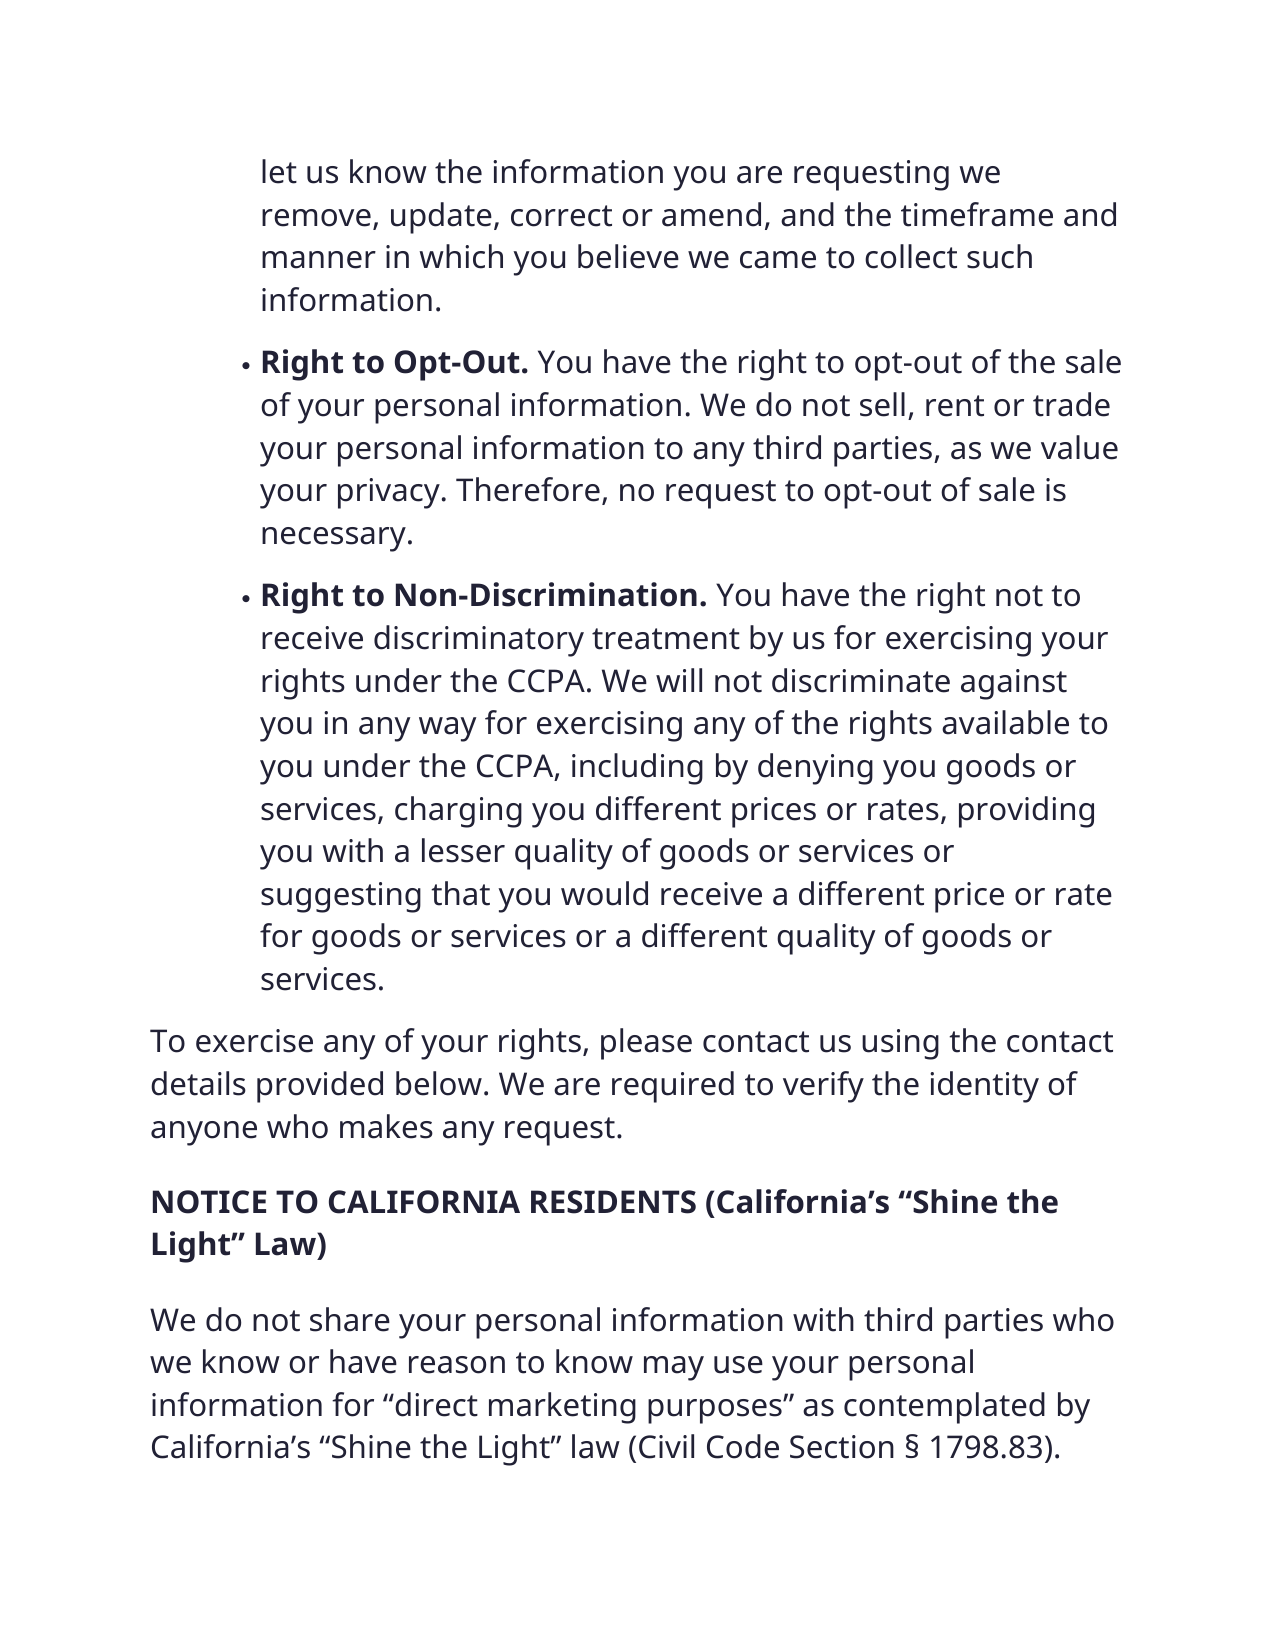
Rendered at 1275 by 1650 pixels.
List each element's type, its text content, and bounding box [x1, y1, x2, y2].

text To exercise any of your rights, please contact us using the contact details provided below. We are required to verify the identity of anyone who makes any request. [150, 1019, 1125, 1147]
list Right to Opt-Out. You have the right to opt-out of the sale of your personal information. We do not sell, rent or trade your personal information to any third parties, as we value your privacy. Therefore, no request to opt-out of sale is necessary. [242, 340, 1125, 553]
list Right to Non-Discrimination. You have the right not to receive discriminatory treatment by us for exercising your rights under the CCPA. We will not discriminate against you in any way for exercising any of the rights available to you under the CCPA, including by denying you goods or services, charging you different prices or rates, providing you with a lesser quality of goods or services or suggesting that you would receive a different price or rate for goods or services or a different quality of goods or services. [242, 573, 1125, 999]
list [242, 150, 1125, 320]
text We do not share your personal information with third parties who we know or have reason to know may use your personal information for “direct marketing purposes” as contemplated by California’s “Shine the Light” law (Civil Code Section § 1798.83). [150, 1297, 1125, 1468]
text NOTICE TO CALIFORNIA RESIDENTS (California’s “Shine the Light” Law) [150, 1180, 1125, 1265]
